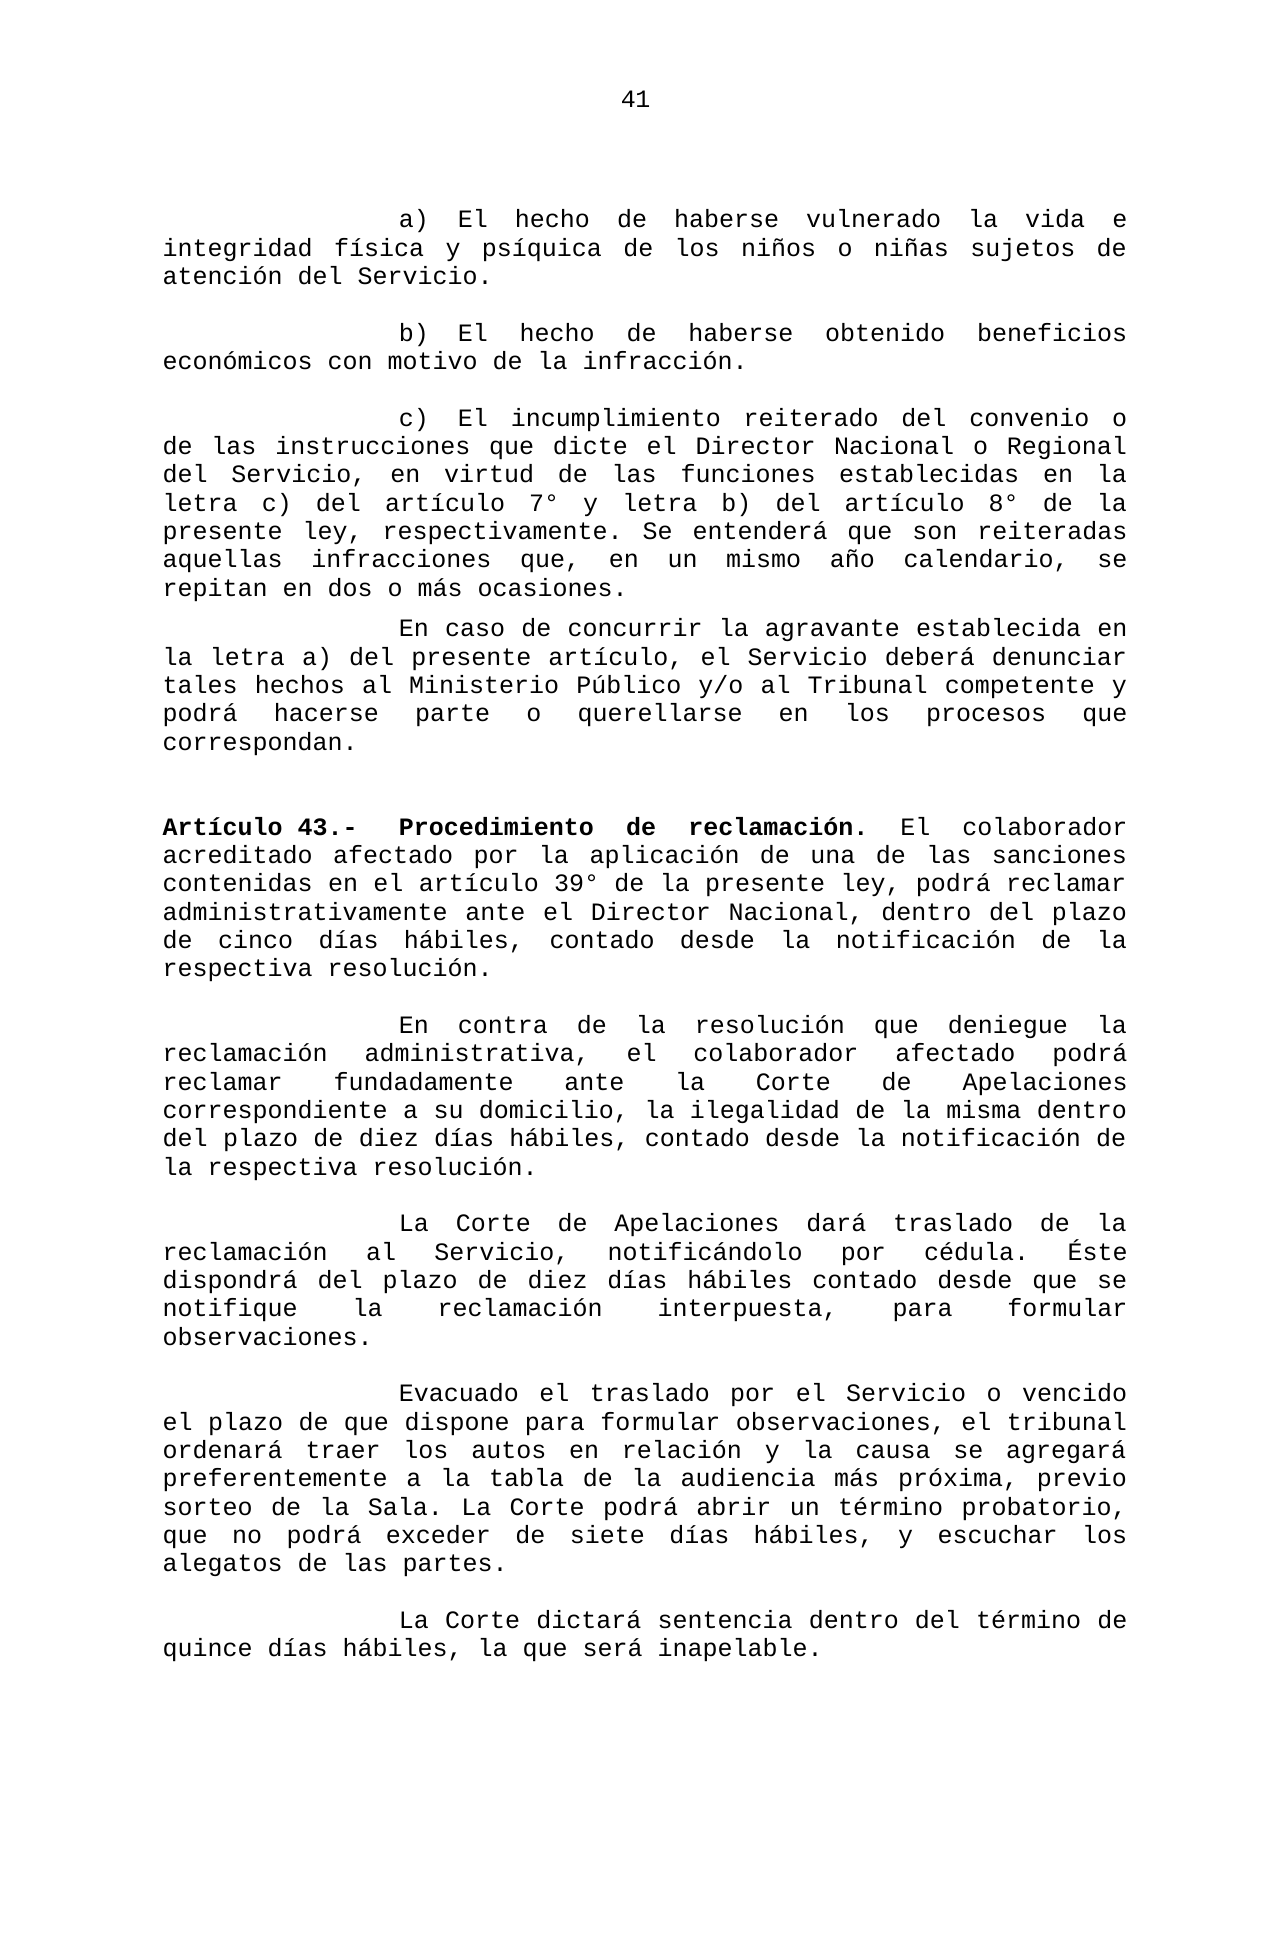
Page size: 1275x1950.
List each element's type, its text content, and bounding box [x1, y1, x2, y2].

text En caso de concurrir la agravante establecida en la letra a) del presente artículo, el Servicio deberá denunciar tales hechos al Ministerio Público y/o al Tribunal competente y podrá hacerse parte o querellarse en los procesos que correspondan. [162, 616, 1127, 758]
list El hecho de haberse vulnerado la vida e integridad física y psíquica de los niños o niñas sujetos de atención del Servicio. [162, 207, 1127, 292]
list El incumplimiento reiterado del convenio o de las instrucciones que dicte el Director Nacional o Regional del Servicio, en virtud de las funciones establecidas en la letra c) del artículo 7° y letra b) del artículo 8° de la presente ley, respectivamente. Se entenderá que son reiteradas aquellas infracciones que, en un mismo año calendario, se repitan en dos o más ocasiones. [162, 405, 1127, 603]
text Artículo 43.- Procedimiento de reclamación. El colaborador acreditado afectado por la aplicación de una de las sanciones contenidas en el artículo 39° de la presente ley, podrá reclamar administrativamente ante el Director Nacional, dentro del plazo de cinco días hábiles, contado desde la notificación de la respectiva resolución. [162, 814, 1127, 984]
text Evacuado el traslado por el Servicio o vencido el plazo de que dispone para formular observaciones, el tribunal ordenará traer los autos en relación y la causa se agregará preferentemente a la tabla de la audiencia más próxima, previo sorteo de la Sala. La Corte podrá abrir un término probatorio, que no podrá exceder de siete días hábiles, y escuchar los alegatos de las partes. [162, 1381, 1127, 1579]
text En contra de la resolución que deniegue la reclamación administrativa, el colaborador afectado podrá reclamar fundadamente ante la Corte de Apelaciones correspondiente a su domicilio, la ilegalidad de la misma dentro del plazo de diez días hábiles, contado desde la notificación de la respectiva resolución. [162, 1013, 1127, 1183]
text La Corte dictará sentencia dentro del término de quince días hábiles, la que será inapelable. [162, 1608, 1127, 1664]
text La Corte de Apelaciones dará traslado de la reclamación al Servicio, notificándolo por cédula. Éste dispondrá del plazo de diez días hábiles contado desde que se notifique la reclamación interpuesta, para formular observaciones. [162, 1211, 1127, 1353]
list El hecho de haberse obtenido beneficios económicos con motivo de la infracción. [162, 320, 1127, 377]
